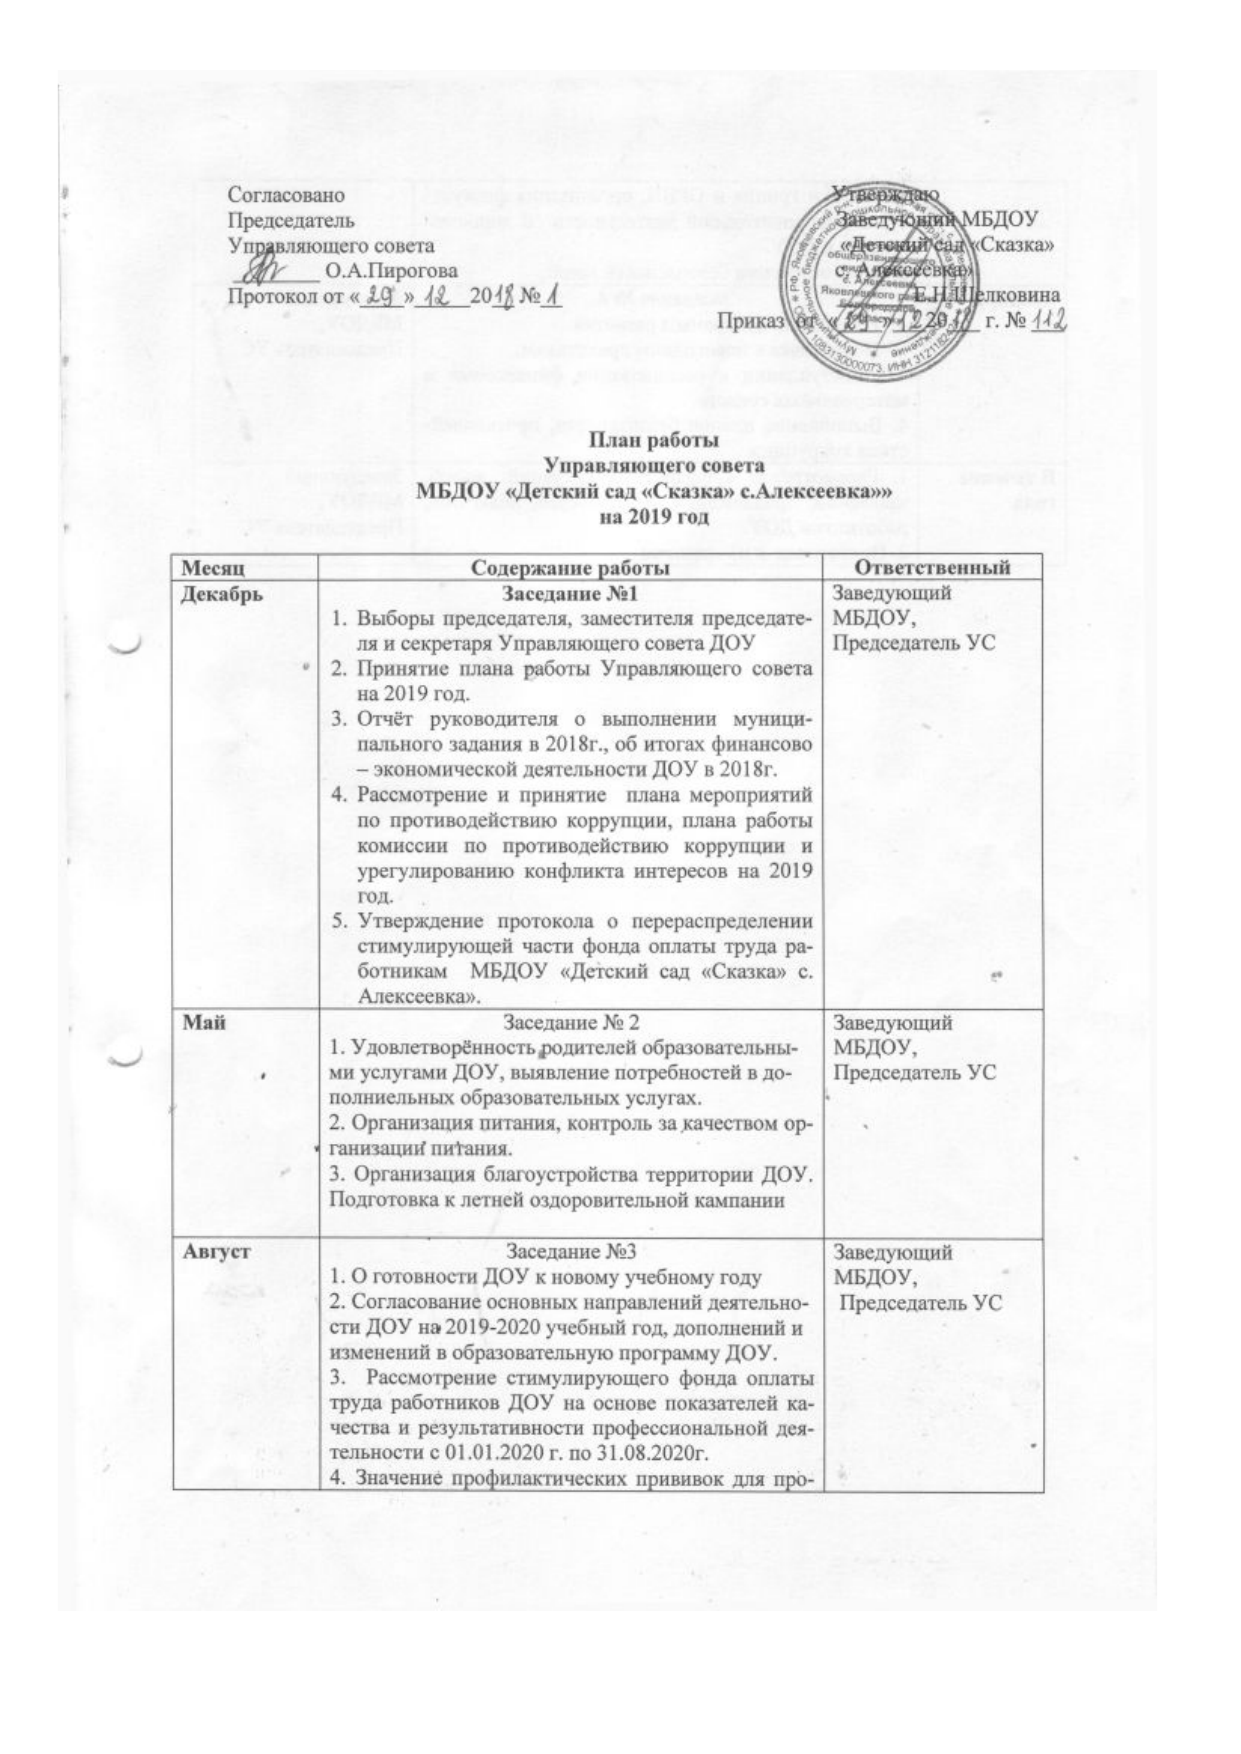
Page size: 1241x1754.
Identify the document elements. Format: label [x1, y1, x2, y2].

picture [57, 70, 1158, 1611]
